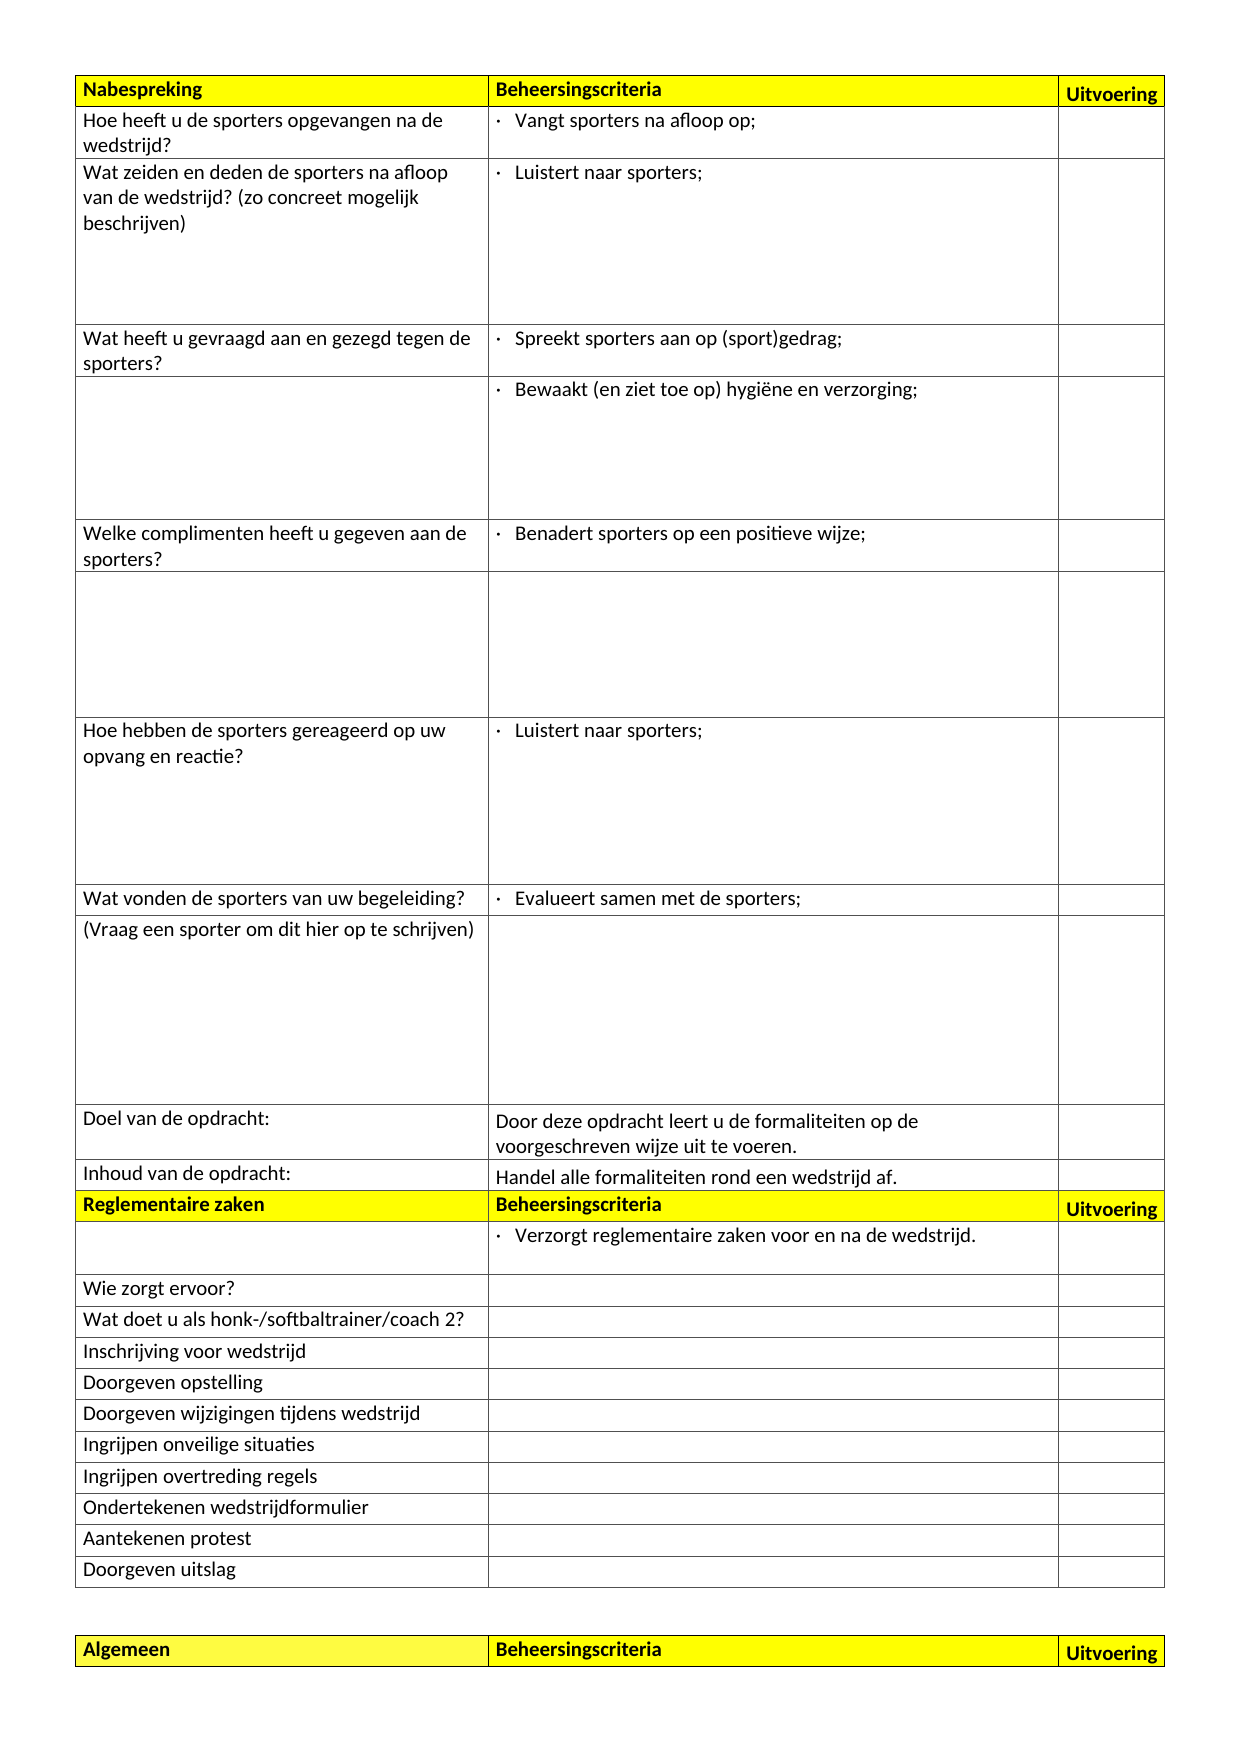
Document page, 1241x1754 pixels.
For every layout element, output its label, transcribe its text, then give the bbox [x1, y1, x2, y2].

table_cell [489, 1338, 1058, 1368]
table_cell [1059, 107, 1164, 158]
table_cell [489, 1369, 1058, 1399]
table_cell Welke complimenten heeft u gegeven aan de sporters? [76, 520, 488, 571]
table_cell [489, 1525, 1058, 1556]
table_cell · Luistert naar sporters; [489, 718, 1058, 884]
table_cell [489, 1275, 1058, 1306]
table_cell (Vraag een sporter om dit hier op te schrijven) [76, 916, 488, 1104]
table_cell [1059, 1275, 1164, 1306]
table_header Uitvoering [1059, 1636, 1164, 1666]
table_cell [1059, 377, 1164, 519]
table_cell [1059, 1222, 1164, 1274]
table_cell Inschrijving voor wedstrijd [76, 1338, 488, 1368]
table_cell [489, 572, 1058, 717]
table_header Algemeen [76, 1636, 488, 1666]
table_cell [1059, 159, 1164, 324]
table_cell · Spreekt sporters aan op (sport)gedrag; [489, 325, 1058, 376]
table_cell Ondertekenen wedstrijdformulier [76, 1494, 488, 1524]
table_cell Aantekenen protest [76, 1525, 488, 1556]
table_cell Beheersingscriteria [489, 1191, 1058, 1221]
table_cell [1059, 1400, 1164, 1431]
table_cell [1059, 718, 1164, 884]
table_cell · Benadert sporters op een positieve wijze; [489, 520, 1058, 571]
table_cell Uitvoering [1059, 1191, 1164, 1221]
table_header Nabespreking [76, 76, 488, 106]
table_cell [1059, 1105, 1164, 1159]
table_cell [1059, 885, 1164, 915]
table_cell · Luistert naar sporters; [489, 159, 1058, 324]
table_cell [489, 1463, 1058, 1493]
table_cell [1059, 572, 1164, 717]
table_cell Wat doet u als honk-/softbaltrainer/coach 2? [76, 1307, 488, 1337]
table_cell Wat vonden de sporters van uw begeleiding? [76, 885, 488, 915]
table_header Beheersingscriteria [489, 76, 1058, 106]
table_cell [1059, 1369, 1164, 1399]
table_cell [1059, 1338, 1164, 1368]
table_cell [76, 1222, 488, 1274]
table_cell Inhoud van de opdracht: [76, 1160, 488, 1190]
table_cell [76, 572, 488, 717]
table_cell · Vangt sporters na afloop op; [489, 107, 1058, 158]
table_cell [76, 377, 488, 519]
table_cell [489, 1494, 1058, 1524]
table_header Beheersingscriteria [489, 1636, 1058, 1666]
table_cell Wat zeiden en deden de sporters na afloop van de wedstrijd? (zo concreet mogelijk beschrijven) [76, 159, 488, 324]
table_cell Doel van de opdracht: [76, 1105, 488, 1159]
table_cell [489, 1557, 1058, 1587]
table_cell Hoe hebben de sporters gereageerd op uw opvang en reactie? [76, 718, 488, 884]
table_cell [489, 1400, 1058, 1431]
table_cell [1059, 1557, 1164, 1587]
table_cell Reglementaire zaken [76, 1191, 488, 1221]
table_cell Hoe heeft u de sporters opgevangen na de wedstrijd? [76, 107, 488, 158]
table_cell [1059, 1463, 1164, 1493]
table_cell Wie zorgt ervoor? [76, 1275, 488, 1306]
table_cell · Evalueert samen met de sporters; [489, 885, 1058, 915]
table_cell Ingrijpen onveilige situaties [76, 1432, 488, 1462]
table_cell · Verzorgt reglementaire zaken voor en na de wedstrijd. [489, 1222, 1058, 1274]
table_cell [1059, 325, 1164, 376]
table_cell Doorgeven wijzigingen tijdens wedstrijd [76, 1400, 488, 1431]
table_cell [1059, 520, 1164, 571]
table_cell [489, 1432, 1058, 1462]
table_cell Doorgeven uitslag [76, 1557, 488, 1587]
table_cell Doorgeven opstelling [76, 1369, 488, 1399]
table_cell Handel alle formaliteiten rond een wedstrijd af. [489, 1160, 1058, 1190]
table_cell [1059, 1160, 1164, 1190]
table_cell [1059, 916, 1164, 1104]
table_cell [1059, 1307, 1164, 1337]
table_cell [489, 916, 1058, 1104]
table_cell Wat heeft u gevraagd aan en gezegd tegen de sporters? [76, 325, 488, 376]
table_cell [489, 1307, 1058, 1337]
table_cell Ingrijpen overtreding regels [76, 1463, 488, 1493]
table_header Uitvoering [1059, 76, 1164, 106]
table_cell · Bewaakt (en ziet toe op) hygiëne en verzorging; [489, 377, 1058, 519]
table_cell [1059, 1432, 1164, 1462]
table_cell Door deze opdracht leert u de formaliteiten op de voorgeschreven wijze uit te voeren. [489, 1105, 1058, 1159]
table_cell [1059, 1525, 1164, 1556]
table_cell [1059, 1494, 1164, 1524]
